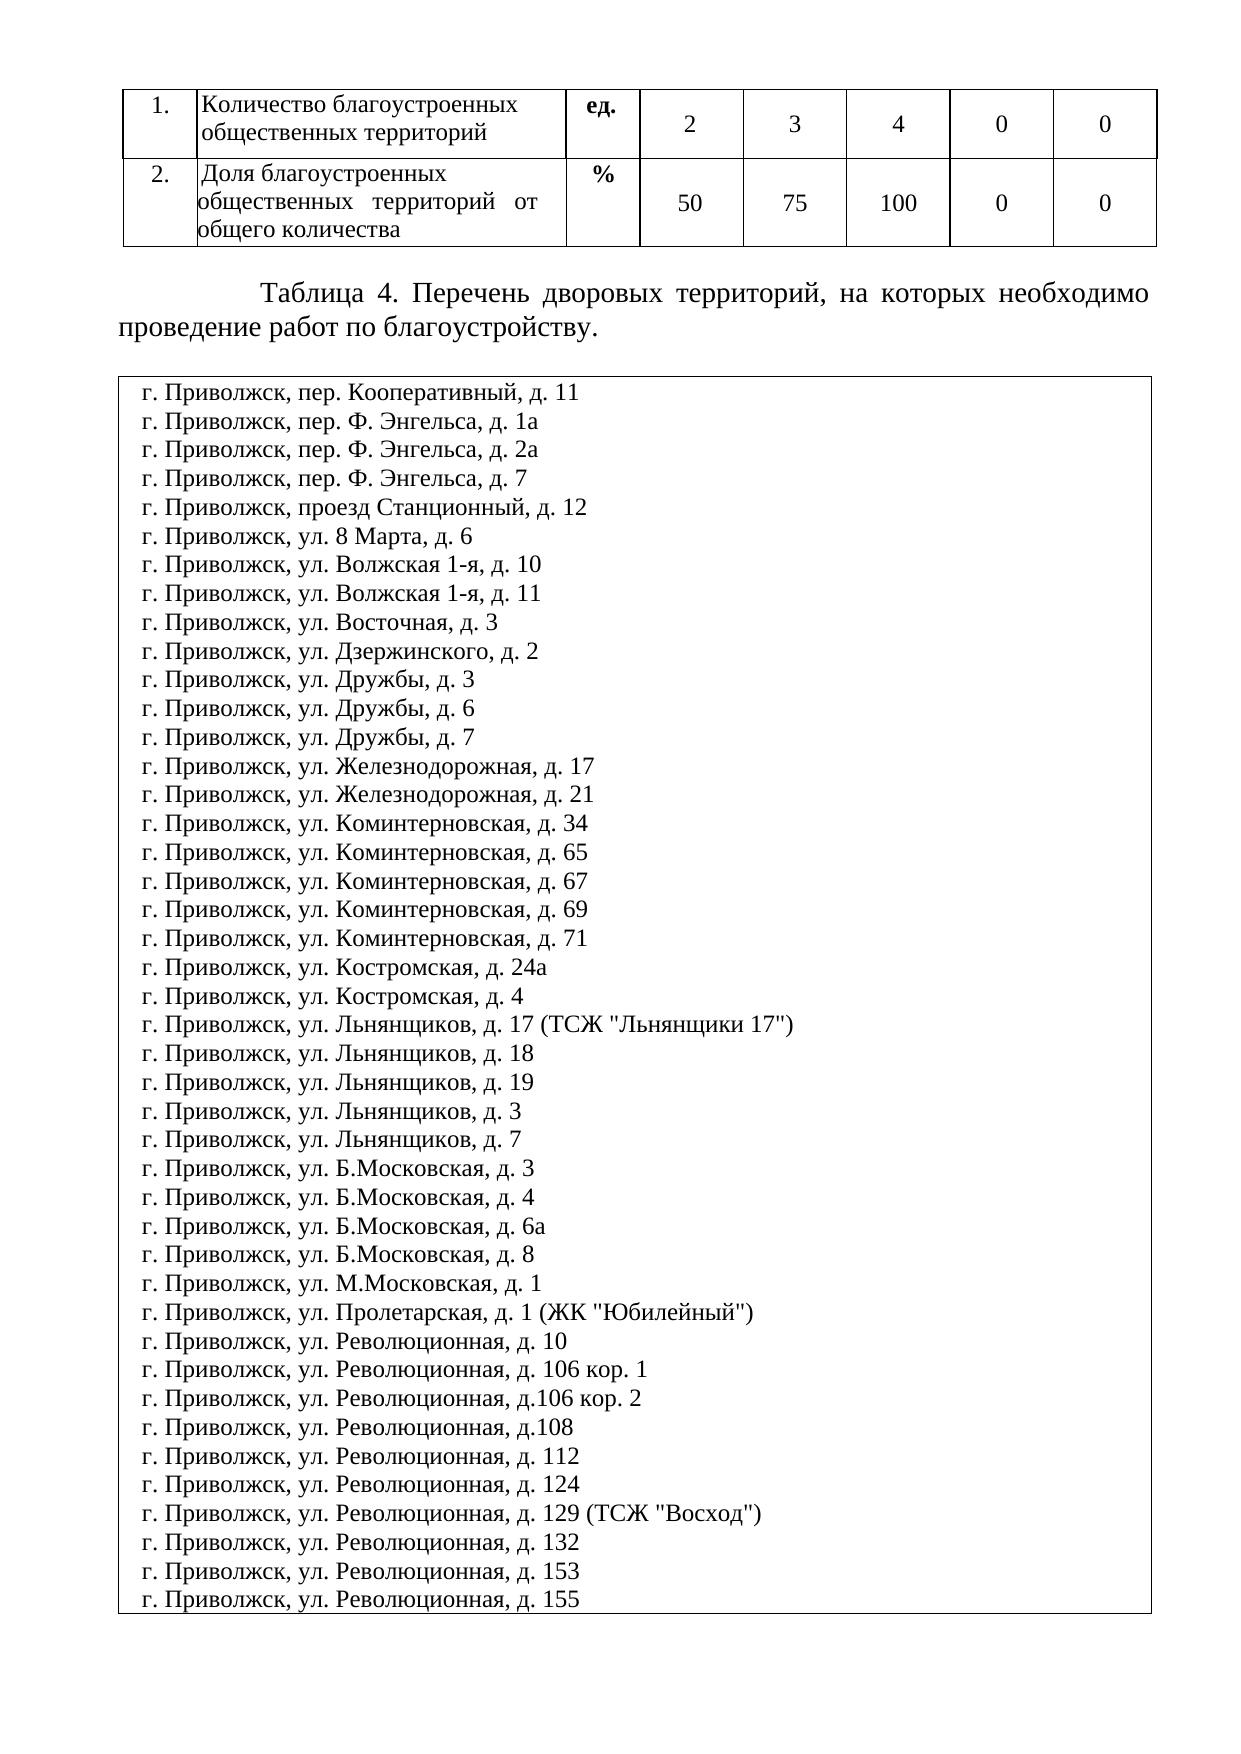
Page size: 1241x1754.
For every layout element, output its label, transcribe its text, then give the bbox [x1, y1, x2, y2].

text Таблица 4. Перечень дворовых территорий, на которых необходимо проведение работ по благоустройству. [118, 275, 1152, 342]
table_cell 0 [1054, 90, 1156, 158]
table_cell 0 [1054, 159, 1156, 246]
table_cell 3 [744, 90, 846, 158]
table_cell 75 [744, 159, 846, 246]
table_cell 4 [847, 90, 949, 158]
table_cell 0 [951, 90, 1053, 158]
table_cell 0 [951, 159, 1053, 246]
table_cell 2 [641, 90, 743, 158]
table_cell 100 [847, 159, 949, 246]
table_cell 1. [124, 90, 196, 158]
table_cell ед. [567, 90, 639, 158]
table_header [119, 377, 1151, 1613]
table_cell Доля благоустроенных общественных территорий от общего количества [198, 159, 566, 246]
table_cell 50 [641, 159, 743, 246]
table_cell % [567, 159, 639, 246]
table_cell 2. [124, 159, 197, 246]
table_cell Количество благоустроенных общественных территорий [198, 90, 565, 158]
